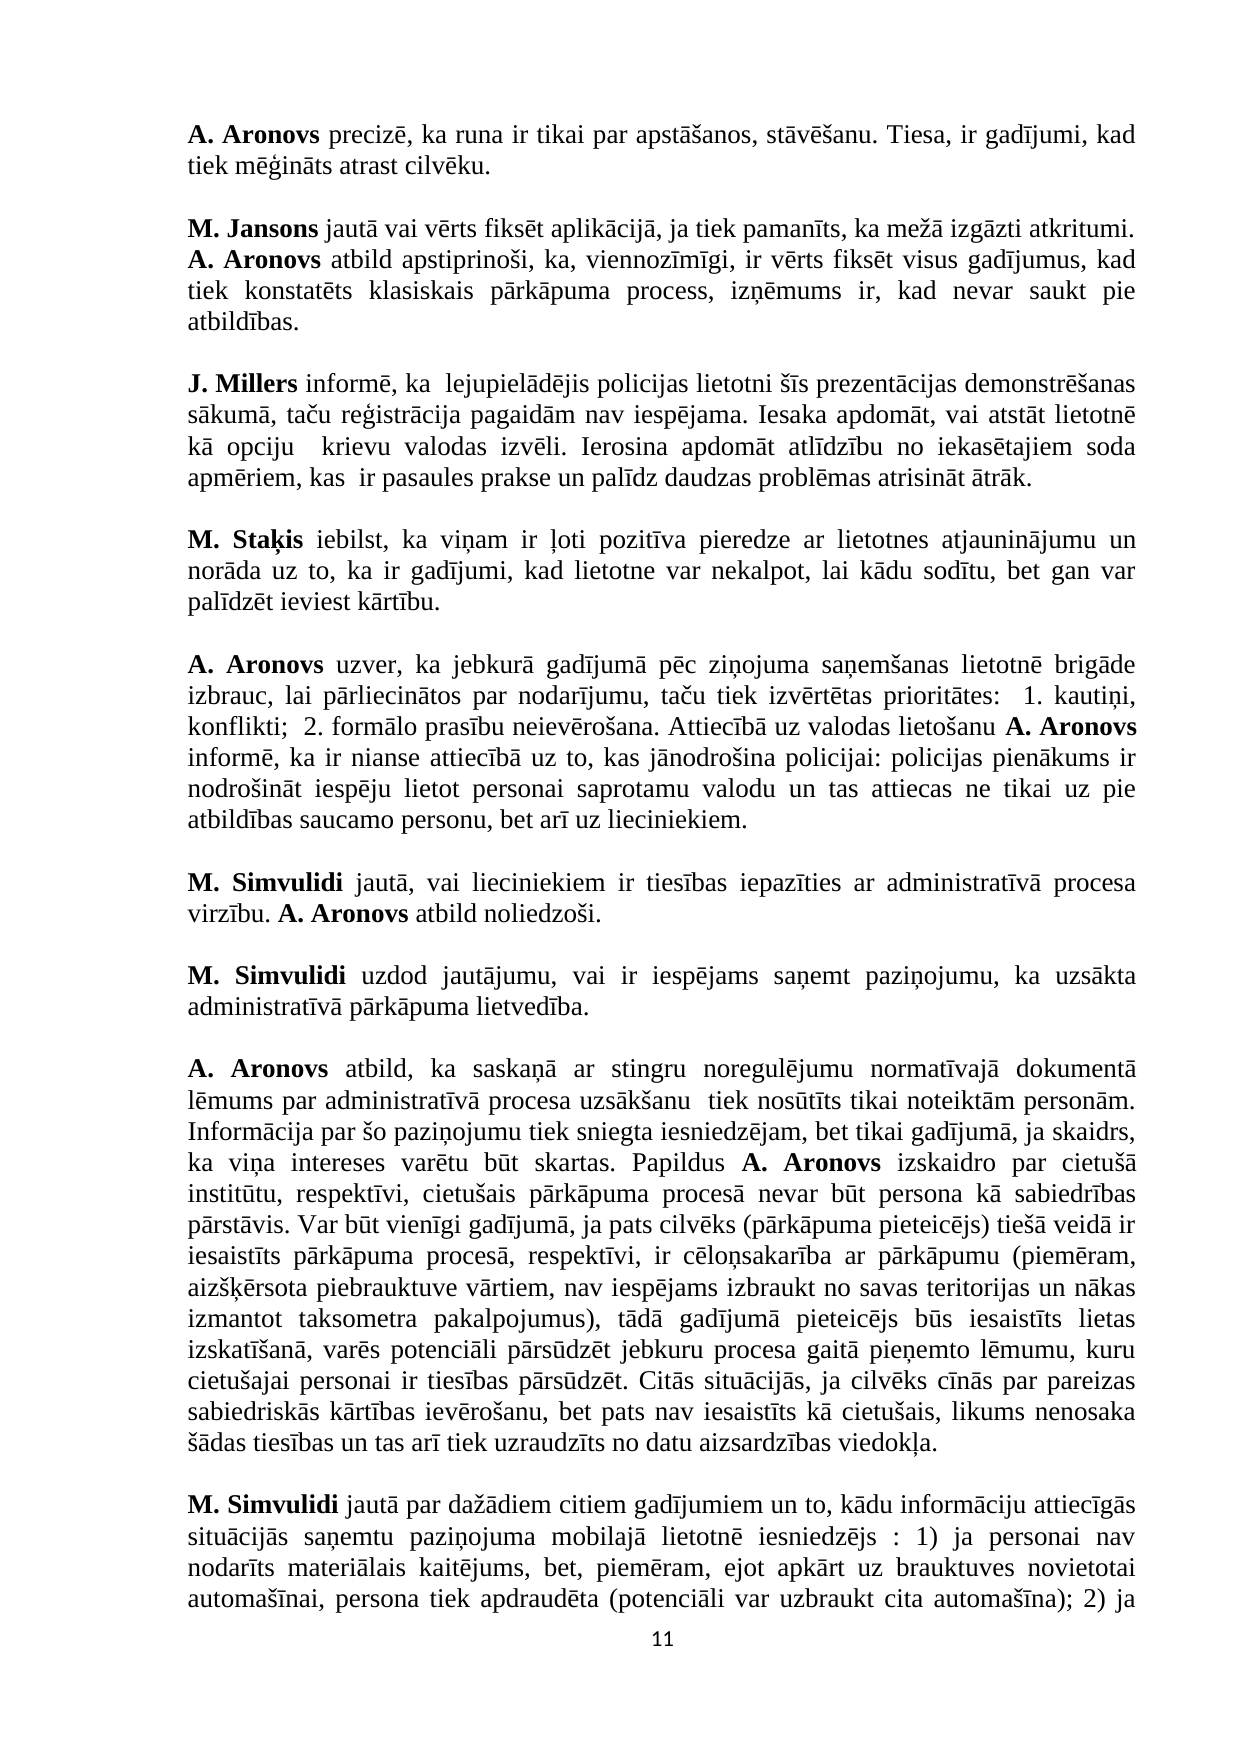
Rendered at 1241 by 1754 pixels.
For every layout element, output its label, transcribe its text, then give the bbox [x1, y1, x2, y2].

text M. Staķis iebilst, ka viņam ir ļoti pozitīva pieredze ar lietotnes atjauninājumu un norāda uz to, ka ir gadījumi, kad lietotne var nekalpot, lai kādu sodītu, bet gan var palīdzēt ieviest kārtību. [187, 523, 1137, 617]
text A. Aronovs atbild apstiprinoši, ka, viennozīmīgi, ir vērts fiksēt visus gadījumus, kad tiek konstatēts klasiskais pārkāpuma process, izņēmums ir, kad nevar saukt pie atbildības. [187, 243, 1137, 336]
text J. Millers informē, ka lejupielādējis policijas lietotni šīs prezentācijas demonstrēšanas sākumā, taču reģistrācija pagaidām nav iespējama. Iesaka apdomāt, vai atstāt lietotnē kā opciju krievu valodas izvēli. Ierosina apdomāt atlīdzību no iekasētajiem soda apmēriem, kas ir pasaules prakse un palīdz daudzas problēmas atrisināt ātrāk. [187, 367, 1137, 492]
text M. Simvulidi jautā, vai lieciniekiem ir tiesības iepazīties ar administratīvā procesa virzību. A. Aronovs atbild noliedzoši. [187, 866, 1137, 928]
text M. Simvulidi uzdod jautājumu, vai ir iespējams saņemt paziņojumu, ka uzsākta administratīvā pārkāpuma lietvedība. [187, 959, 1137, 1021]
text A. Aronovs precizē, ka runa ir tikai par apstāšanos, stāvēšanu. Tiesa, ir gadījumi, kad tiek mēģināts atrast cilvēku. [187, 118, 1137, 181]
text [187, 1489, 1137, 1613]
text A. Aronovs uzver, ka jebkurā gadījumā pēc ziņojuma saņemšanas lietotnē brigāde izbrauc, lai pārliecinātos par nodarījumu, taču tiek izvērtētas prioritātes: 1. kautiņi, konflikti; 2. formālo prasību neievērošana. Attiecībā uz valodas lietošanu A. Aronovs informē, ka ir nianse attiecībā uz to, kas jānodrošina policijai: policijas pienākums ir nodrošināt iespēju lietot personai saprotamu valodu un tas attiecas ne tikai uz pie atbildības saucamo personu, bet arī uz lieciniekiem. [187, 648, 1137, 834]
text M. Jansons jautā vai vērts fiksēt aplikācijā, ja tiek pamanīts, ka mežā izgāzti atkritumi. [187, 212, 1137, 243]
text A. Aronovs atbild, ka saskaņā ar stingru noregulējumu normatīvajā dokumentā lēmums par administratīvā procesa uzsākšanu tiek nosūtīts tikai noteiktām personām. Informācija par šo paziņojumu tiek sniegta iesniedzējam, bet tikai gadījumā, ja skaidrs, ka viņa intereses varētu būt skartas. Papildus A. Aronovs izskaidro par cietušā institūtu, respektīvi, cietušais pārkāpuma procesā nevar būt persona kā sabiedrības pārstāvis. Var būt vienīgi gadījumā, ja pats cilvēks (pārkāpuma pieteicējs) tiešā veidā ir iesaistīts pārkāpuma procesā, respektīvi, ir cēloņsakarība ar pārkāpumu (piemēram, aizšķērsota piebrauktuve vārtiem, nav iespējams izbraukt no savas teritorijas un nākas izmantot taksometra pakalpojumus), tādā gadījumā pieteicējs būs iesaistīts lietas izskatīšanā, varēs potenciāli pārsūdzēt jebkuru procesa gaitā pieņemto lēmumu, kuru cietušajai personai ir tiesības pārsūdzēt. Citās situācijās, ja cilvēks cīnās par pareizas sabiedriskās kārtības ievērošanu, bet pats nav iesaistīts kā cietušais, likums nenosaka šādas tiesības un tas arī tiek uzraudzīts no datu aizsardzības viedokļa. [187, 1053, 1137, 1457]
